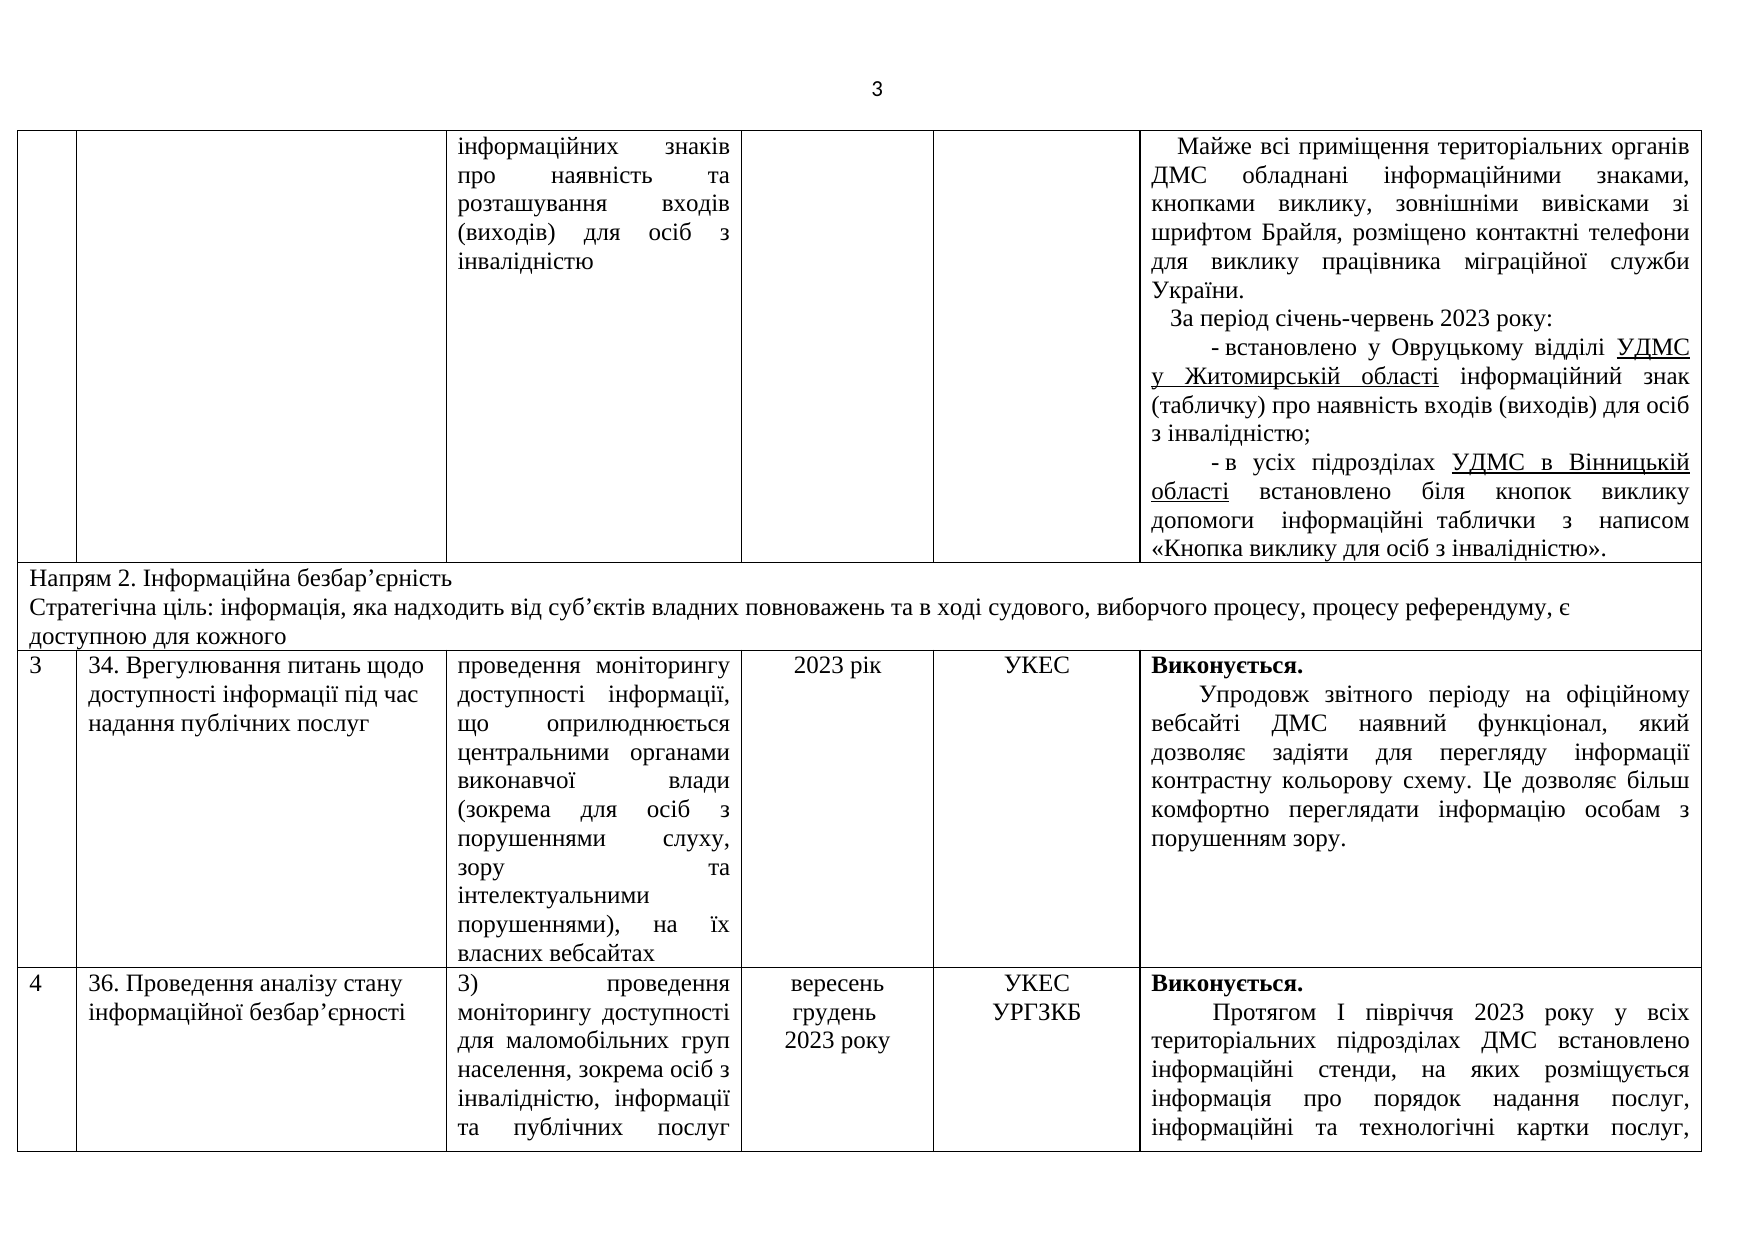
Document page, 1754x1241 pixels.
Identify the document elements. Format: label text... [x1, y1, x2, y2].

table_cell 4 [18, 968, 76, 1151]
table_cell 3 [18, 651, 76, 967]
table_cell 34. Врегулювання питань щодо доступності інформації під час надання публічних послуг [77, 651, 446, 967]
table_cell УКЕС [934, 651, 1139, 967]
table_cell 2023 рік [742, 651, 933, 967]
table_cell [1141, 968, 1701, 1151]
table_cell Виконується. Упродовж звітного періоду на офіційному вебсайті ДМС наявний функціонал, який дозволяє задіяти для перегляду інформації контрастну кольорову схему. Це дозволяє більш комфортно переглядати інформацію особам з порушенням зору. [1141, 651, 1701, 967]
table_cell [447, 131, 741, 562]
table_cell проведення моніторингу доступності інформації, що оприлюднюється центральними органами виконавчої влади (зокрема для осіб з порушеннями слуху, зору та інтелектуальними порушеннями), на їх власних вебсайтах [447, 651, 741, 967]
table_cell УКЕС УРГЗКБ [934, 968, 1139, 1151]
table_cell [447, 968, 741, 1151]
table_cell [77, 968, 446, 1151]
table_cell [1141, 131, 1701, 562]
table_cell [742, 968, 933, 1151]
table_cell Напрям 2. Інформаційна безбар’єрність Стратегічна ціль: інформація, яка надходить від суб’єктів владних повноважень та в ході судового, виборчого процесу, процесу референдуму, є доступною для кожного [18, 563, 1701, 649]
